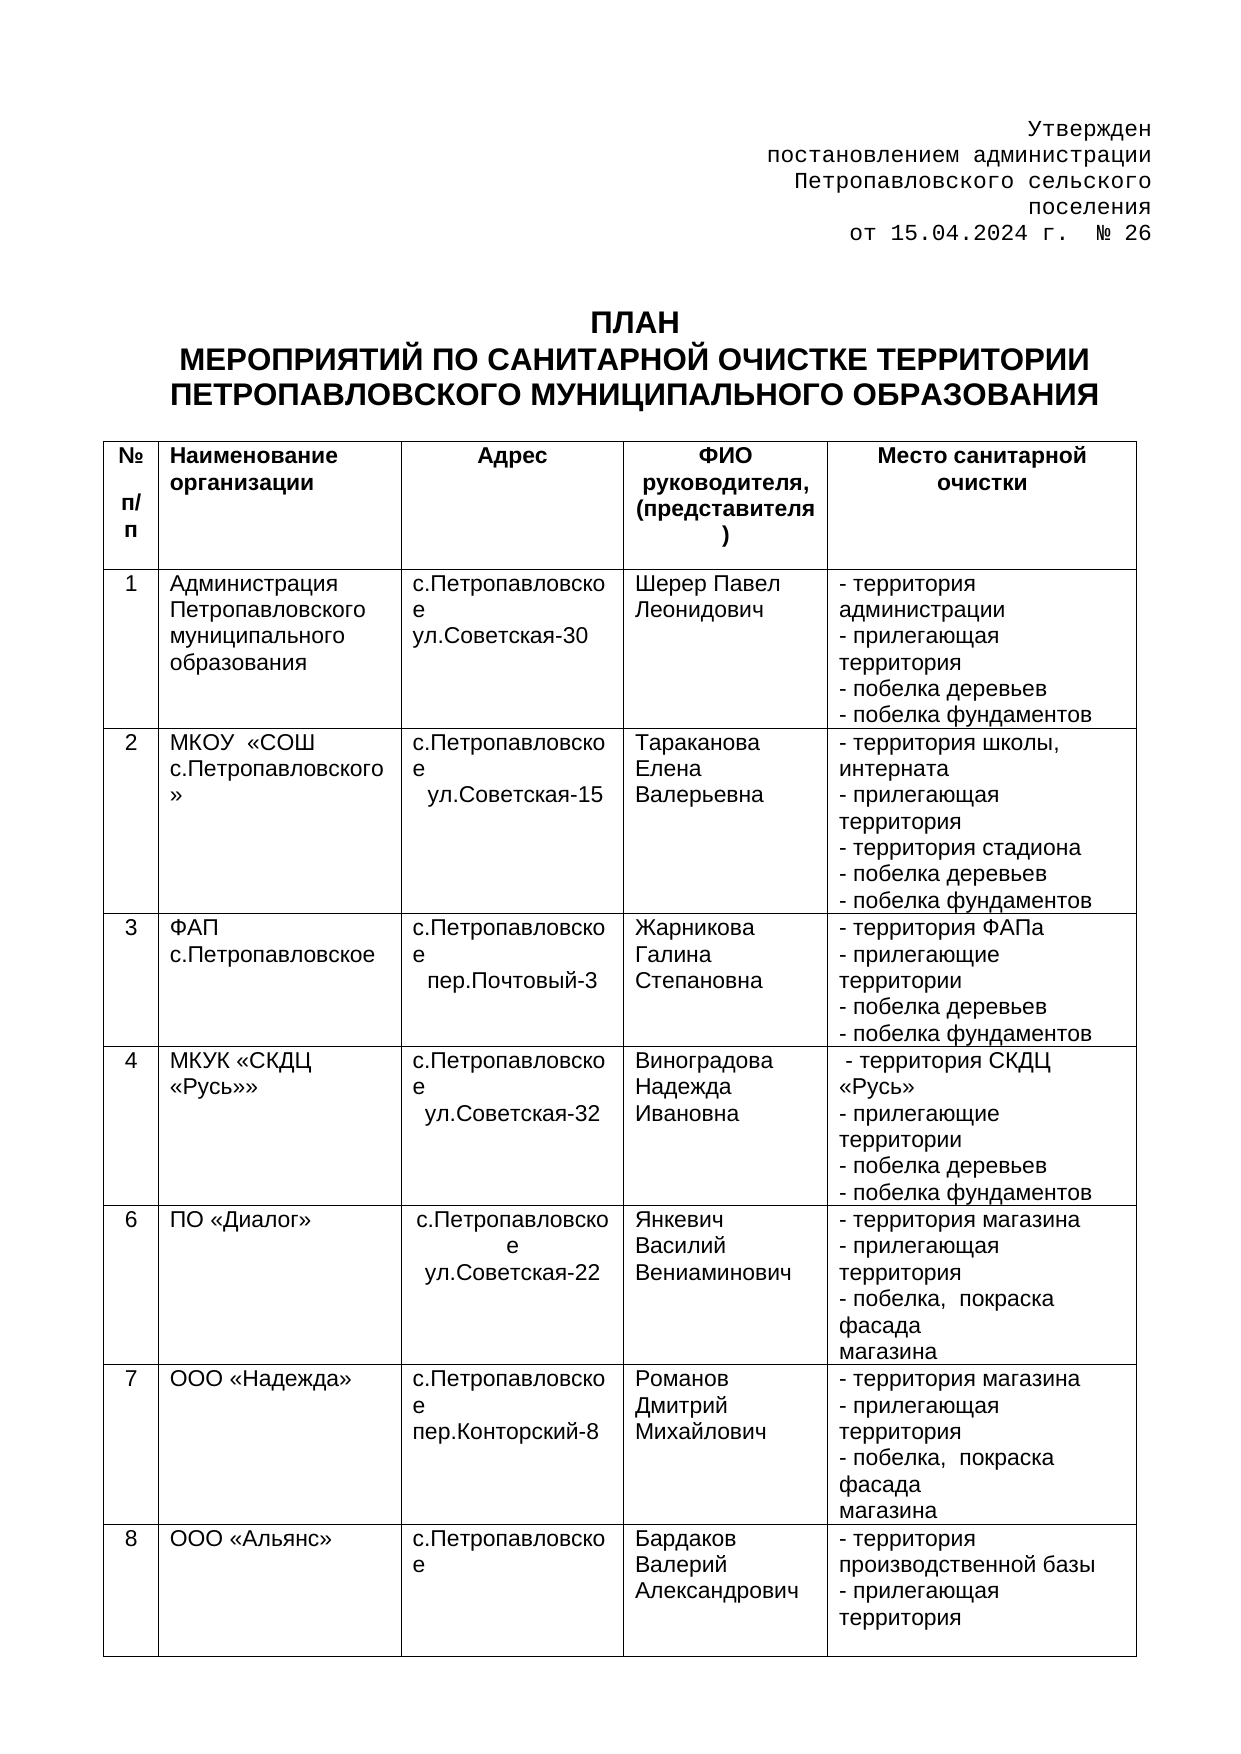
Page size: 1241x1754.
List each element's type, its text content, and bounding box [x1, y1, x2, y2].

table_cell ООО «Альянс» [159, 1525, 401, 1656]
table_cell - территория ФАПа - прилегающие территории - побелка деревьев - побелка фундаментов [828, 914, 1136, 1046]
table_cell с.Петропавловское ул.Советская-30 [402, 570, 623, 728]
table_cell Администрация Петропавловского муниципального образования [159, 570, 401, 728]
table_cell Янкевич Василий Вениаминович [624, 1206, 827, 1364]
table_cell с.Петропавловское ул.Советская-32 [402, 1047, 623, 1205]
table_cell 7 [104, 1365, 158, 1523]
list постановлением администрации Петропавловского сельского поселения [664, 143, 1152, 221]
table_cell ФАП с.Петропавловское [159, 914, 401, 1046]
table_cell - территория администрации - прилегающая территория - побелка деревьев - побелка фундаментов [828, 570, 1136, 728]
table_cell Виноградова Надежда Ивановна [624, 1047, 827, 1205]
table_header № п/п [104, 442, 158, 568]
table_cell 3 [104, 914, 158, 1046]
table_cell с.Петропавловское пер.Почтовый-3 [402, 914, 623, 1046]
table_cell - территория магазина - прилегающая территория - побелка, покраска фасада магазина [828, 1206, 1136, 1364]
list Утвержден [664, 117, 1152, 143]
table_cell МКУК «СКДЦ «Русь»» [159, 1047, 401, 1205]
table_header ФИО руководителя, (представителя) [624, 442, 827, 568]
table_cell с.Петропавловское ул.Советская-15 [402, 729, 623, 913]
table_cell 1 [104, 570, 158, 728]
list ПЛАН [118, 304, 1152, 341]
table_cell Романов Дмитрий Михайлович [624, 1365, 827, 1523]
table_cell 2 [104, 729, 158, 913]
table_cell ПО «Диалог» [159, 1206, 401, 1364]
table_cell Бардаков Валерий Александрович [624, 1525, 827, 1656]
table_cell 4 [104, 1047, 158, 1205]
table_cell - территория школы, интерната - прилегающая территория - территория стадиона - побелка деревьев - побелка фундаментов [828, 729, 1136, 913]
table_cell 6 [104, 1206, 158, 1364]
table_header Наименование организации [159, 442, 401, 568]
table_cell с.Петропавловское ул.Советская-22 [402, 1206, 623, 1364]
table_cell Шерер Павел Леонидович [624, 570, 827, 728]
table_header Место санитарной очистки [828, 442, 1136, 568]
table_cell Жарникова Галина Степановна [624, 914, 827, 1046]
table_cell - территория производственной базы - прилегающая территория [828, 1525, 1136, 1656]
list от 15.04.2024 г. № 26 [664, 221, 1152, 247]
table_cell - территория СКДЦ «Русь» - прилегающие территории - побелка деревьев - побелка фундаментов [828, 1047, 1136, 1205]
list МЕРОПРИЯТИЙ ПО САНИТАРНОЙ ОЧИСТКЕ ТЕРРИТОРИИ ПЕТРОПАВЛОВСКОГО МУНИЦИПАЛЬНОГО ОБРАЗОВАНИЯ [118, 341, 1152, 412]
table_cell МКОУ «СОШ с.Петропавловского» [159, 729, 401, 913]
table_cell ООО «Надежда» [159, 1365, 401, 1523]
table_cell с.Петропавловское [402, 1525, 623, 1656]
table_cell - территория магазина - прилегающая территория - побелка, покраска фасада магазина [828, 1365, 1136, 1523]
table_cell с.Петропавловское пер.Конторский-8 [402, 1365, 623, 1523]
table_header Адрес [402, 442, 623, 568]
table_cell 8 [104, 1525, 158, 1656]
table_cell Тараканова Елена Валерьевна [624, 729, 827, 913]
